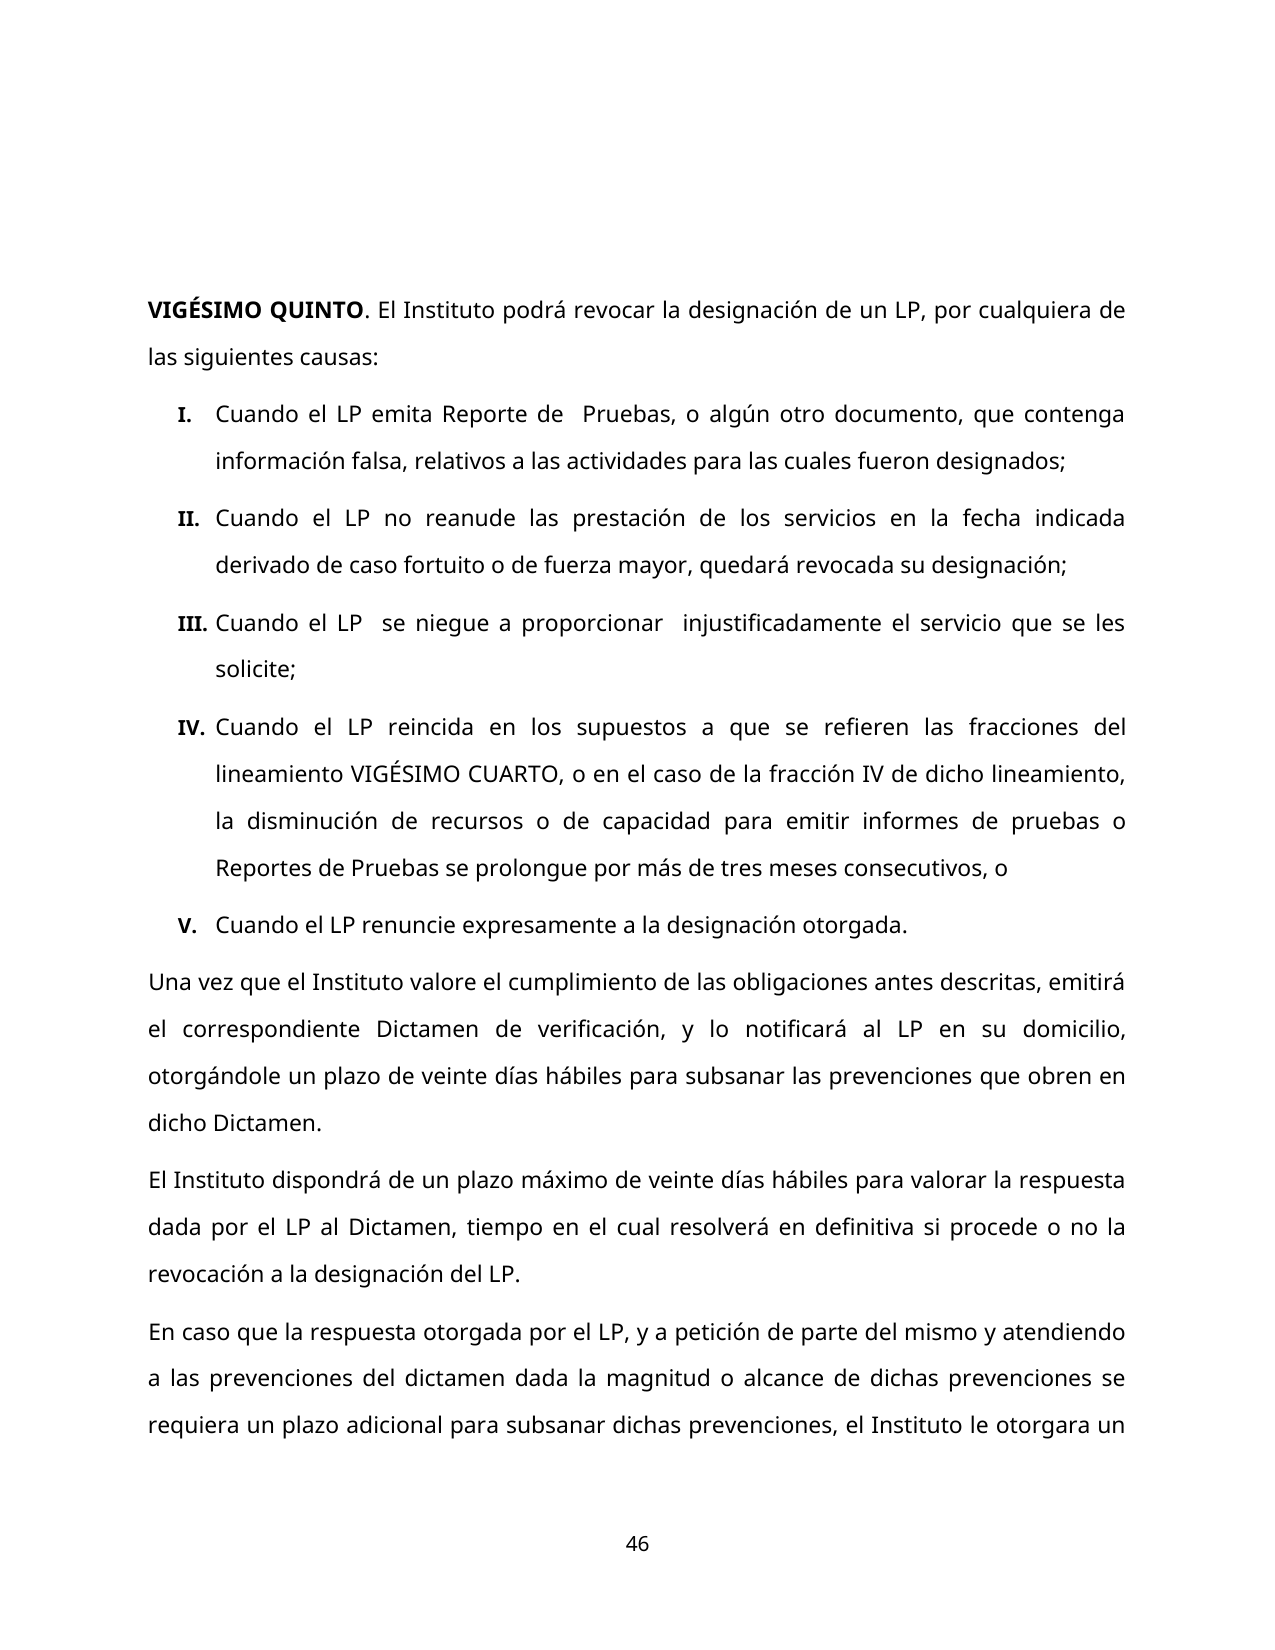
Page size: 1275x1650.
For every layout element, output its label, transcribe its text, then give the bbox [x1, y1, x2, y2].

list Cuando el LP emita Reporte de Pruebas, o algún otro documento, que contenga información falsa, relativos a las actividades para las cuales fueron designados; [178, 398, 1127, 476]
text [148, 1315, 1127, 1440]
text El Instituto dispondrá de un plazo máximo de veinte días hábiles para valorar la respuesta dada por el LP al Dictamen, tiempo en el cual resolverá en definitiva si procede o no la revocación a la designación del LP. [148, 1164, 1127, 1289]
list Cuando el LP no reanude las prestación de los servicios en la fecha indicada derivado de caso fortuito o de fuerza mayor, quedará revocada su designación; [178, 502, 1127, 580]
list Cuando el LP renuncie expresamente a la designación otorgada. [178, 909, 1127, 940]
list Cuando el LP se niegue a proporcionar injustificadamente el servicio que se les solicite; [178, 607, 1127, 685]
text Una vez que el Instituto valore el cumplimiento de las obligaciones antes descritas, emitirá el correspondiente Dictamen de verificación, y lo notificará al LP en su domicilio, otorgándole un plazo de veinte días hábiles para subsanar las prevenciones que obren en dicho Dictamen. [148, 966, 1127, 1138]
text VIGÉSIMO QUINTO. El Instituto podrá revocar la designación de un LP, por cualquiera de las siguientes causas: [148, 294, 1127, 372]
list Cuando el LP reincida en los supuestos a que se refieren las fracciones del lineamiento VIGÉSIMO CUARTO, o en el caso de la fracción IV de dicho lineamiento, la disminución de recursos o de capacidad para emitir informes de pruebas o Reportes de Pruebas se prolongue por más de tres meses consecutivos, o [178, 711, 1127, 883]
